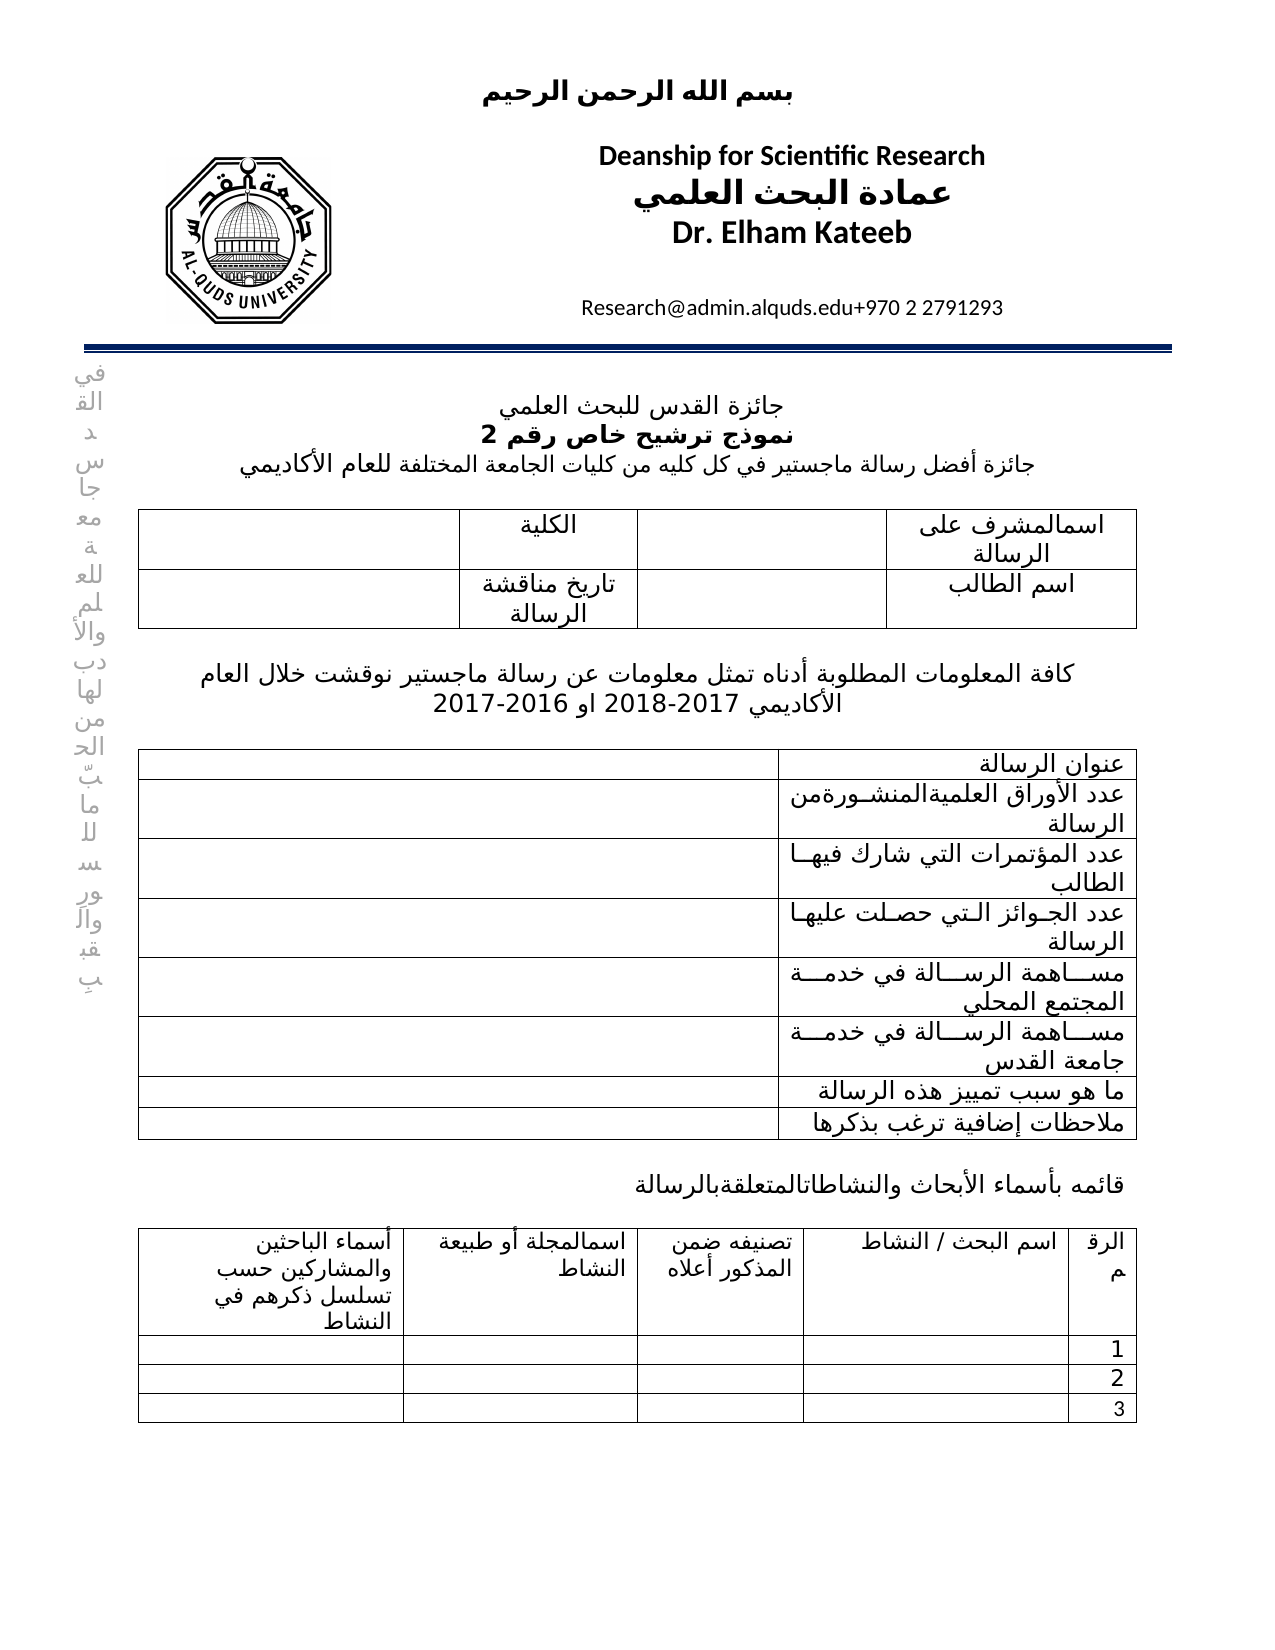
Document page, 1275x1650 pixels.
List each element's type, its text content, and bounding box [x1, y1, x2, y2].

table_cell [804, 1394, 1068, 1422]
table_cell [139, 899, 778, 957]
table_cell 3 [1069, 1394, 1136, 1422]
text قائمه بأسماء الأبحاث والنشاطاتالمتعلقةبالرسالة [150, 1170, 1125, 1199]
table_cell عدد الأوراق العلميةالمنشورةمن الرسالة [779, 780, 1136, 838]
table_cell عدد الجوائز التي حصلت عليها الرسالة [779, 899, 1136, 957]
table_cell مساهمة الرسالة في خدمة المجتمع المحلي [779, 958, 1136, 1016]
table_header اسم البحث / النشاط [804, 1229, 1068, 1335]
table_cell [139, 958, 778, 1016]
table_cell [804, 1336, 1068, 1364]
table_header تصنيفه ضمن المذكور أعلاه [638, 1229, 803, 1335]
text جائزة القدس للبحث العلمي [150, 391, 1125, 420]
table_header [139, 750, 778, 779]
table_cell ما هو سبب تمييز هذه الرسالة [779, 1077, 1136, 1107]
table_cell [139, 1017, 778, 1076]
table_cell [638, 570, 886, 628]
table_cell عدد المؤتمرات التي شارك فيها الطالب [779, 839, 1136, 897]
table_header الرقم [1069, 1229, 1136, 1335]
table_cell [139, 1365, 403, 1393]
table_cell [404, 1336, 637, 1364]
table_cell [139, 570, 459, 628]
text كافة المعلومات المطلوبة أدناه تمثل معلومات عن رسالة ماجستير نوقشت خلال العام الأكاديمي 2017-2018 او 2016-2017 [150, 659, 1125, 718]
table_header عنوان الرسالة [779, 750, 1136, 779]
table_cell [139, 1077, 778, 1107]
table_cell [404, 1394, 637, 1422]
text جائزة أفضل رسالة ماجستير في كل كليه من كليات الجامعة المختلفة للعام الأكاديمي [150, 449, 1125, 479]
table_cell اسم الطالب [887, 570, 1136, 628]
table_header [638, 510, 886, 569]
table_cell [139, 1336, 403, 1364]
table_cell [638, 1394, 803, 1422]
table_header [139, 510, 459, 569]
table_cell [638, 1336, 803, 1364]
table_cell [404, 1365, 637, 1393]
table_cell 2 [1069, 1365, 1136, 1393]
table_cell [139, 1394, 403, 1422]
table_header اسمالمجلة أو طبيعة النشاط [404, 1229, 637, 1335]
table_cell ملاحظات إضافية ترغب بذكرها [779, 1108, 1136, 1139]
table_cell [139, 839, 778, 897]
table_cell [638, 1365, 803, 1393]
table_header أسماء الباحثين والمشاركين حسب تسلسل ذكرهم في النشاط [139, 1229, 403, 1335]
text نموذج ترشيح خاص رقم 2 [150, 420, 1125, 449]
table_cell [139, 780, 778, 838]
table_cell [804, 1365, 1068, 1393]
picture [165, 157, 332, 324]
table_header اسمالمشرف على الرسالة [887, 510, 1136, 569]
table_cell تاريخ مناقشة الرسالة [460, 570, 637, 628]
table_cell 1 [1069, 1336, 1136, 1364]
table_cell مساهمة الرسالة في خدمة جامعة القدس [779, 1017, 1136, 1076]
table_cell [139, 1108, 778, 1139]
table_header الكلية [460, 510, 637, 569]
